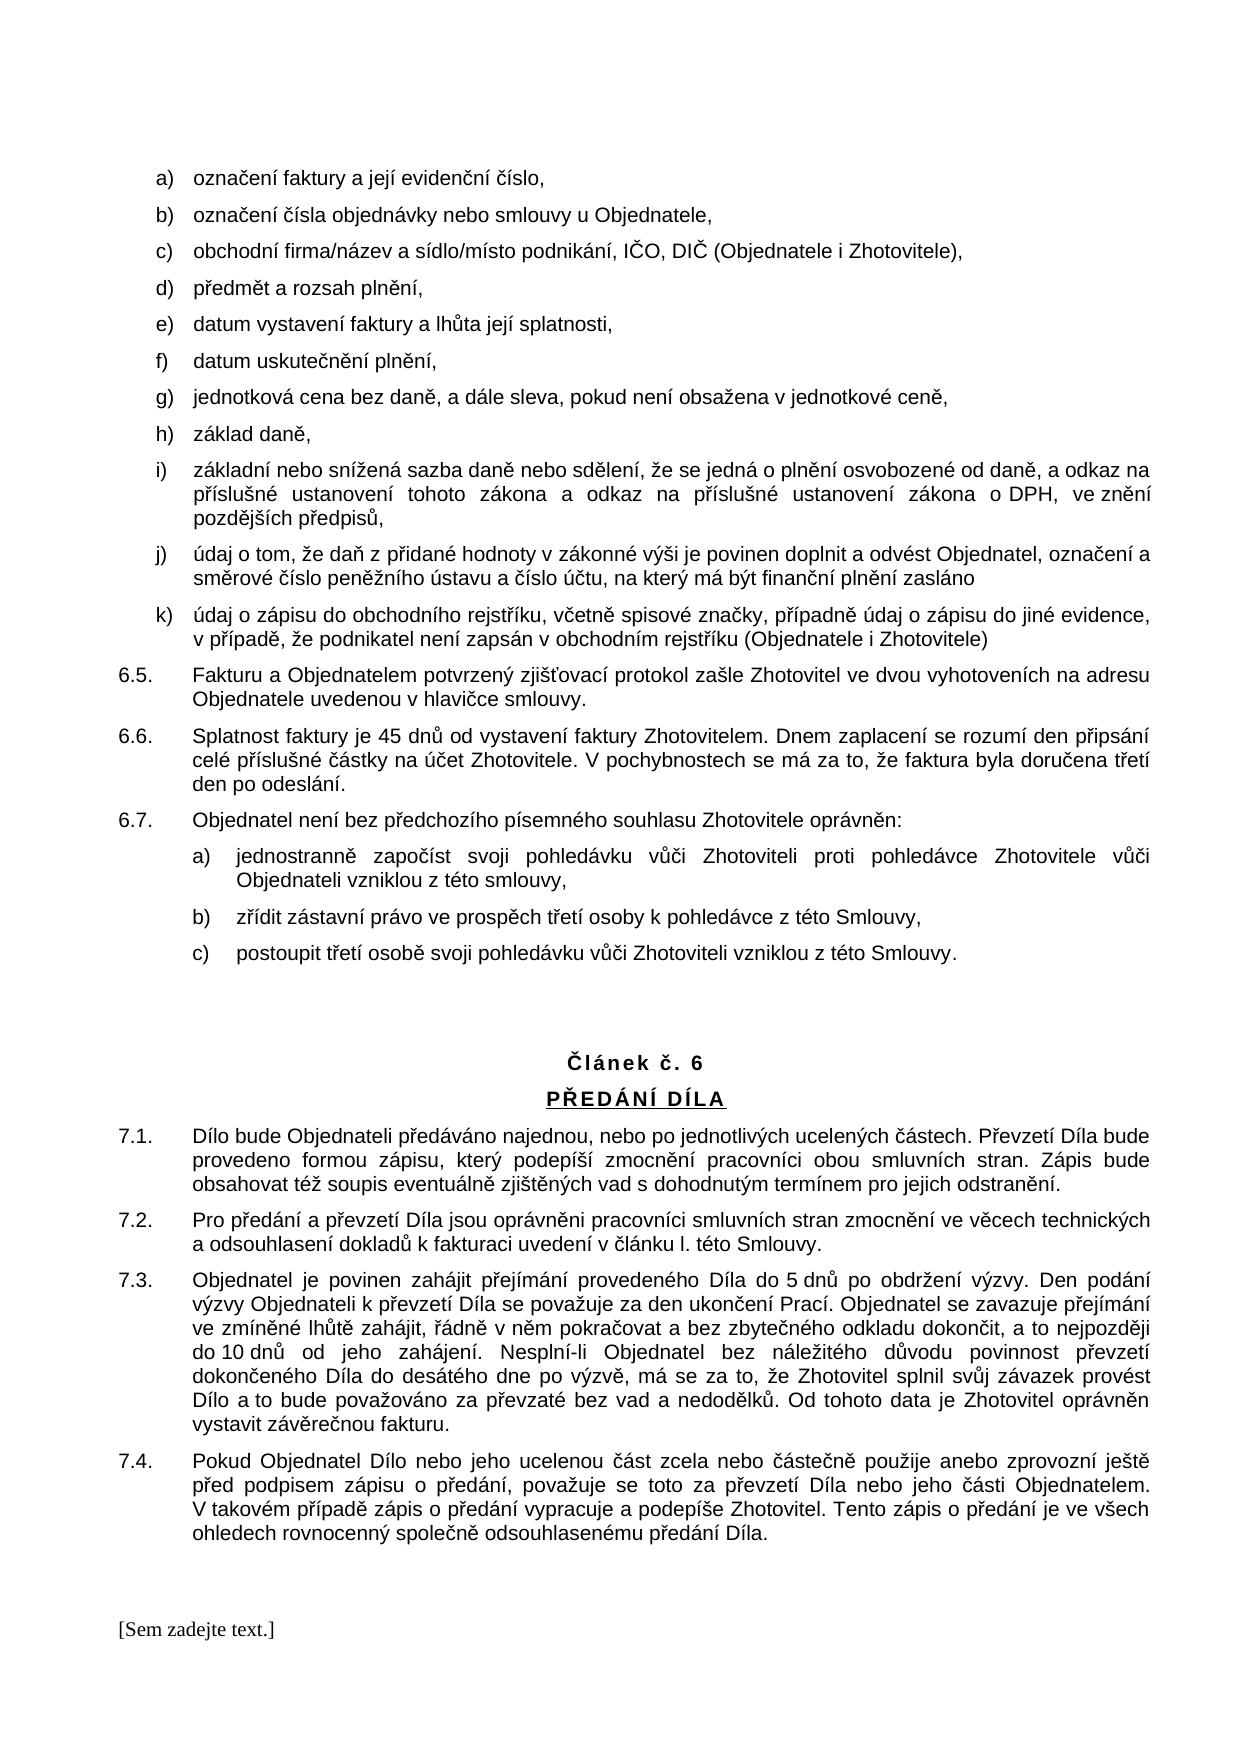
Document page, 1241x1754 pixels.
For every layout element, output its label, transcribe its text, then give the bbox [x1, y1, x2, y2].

list obchodní firma/název a sídlo/místo podnikání, IČO, DIČ (Objednatele i Zhotovitele), [156, 239, 1152, 263]
list Objednatel je povinen zahájit přejímání provedeného Díla do 5 dnů po obdržení výzvy. Den podání výzvy Objednateli k převzetí Díla se považuje za den ukončení Prací. Objednatel se zavazuje přejímání ve zmíněné lhůtě zahájit, řádně v něm pokračovat a bez zbytečného odkladu dokončit, a to nejpozději do 10 dnů od jeho zahájení. Nesplní-li Objednatel bez náležitého důvodu povinnost převzetí dokončeného Díla do desátého dne po výzvě, má se za to, že Zhotovitel splnil svůj závazek provést Dílo a to bude považováno za převzaté bez vad a nedodělků. Od tohoto data je Zhotovitel oprávněn vystavit závěrečnou fakturu. [118, 1268, 1152, 1436]
list Objednatel není bez předchozího písemného souhlasu Zhotovitele oprávněn: [118, 808, 1152, 832]
list datum vystavení faktury a lhůta její splatnosti, [156, 312, 1152, 336]
list předmět a rozsah plnění, [156, 276, 1152, 299]
subtitle PŘEDÁNÍ DÍLA [118, 1087, 1152, 1111]
list Pokud Objednatel Dílo nebo jeho ucelenou část zcela nebo částečně použije anebo zprovozní ještě před podpisem zápisu o předání, považuje se toto za převzetí Díla nebo jeho části Objednatelem. V takovém případě zápis o předání vypracuje a podepíše Zhotovitel. Tento zápis o předání je ve všech ohledech rovnocenný společně odsouhlasenému předání Díla. [118, 1448, 1152, 1544]
list označení čísla objednávky nebo smlouvy u Objednatele, [156, 203, 1152, 227]
list Fakturu a Objednatelem potvrzený zjišťovací protokol zašle Zhotovitel ve dvou vyhotoveních na adresu Objednatele uvedenou v hlavičce smlouvy. [118, 663, 1152, 711]
list Splatnost faktury je 45 dnů od vystavení faktury Zhotovitelem. Dnem zaplacení se rozumí den připsání celé příslušné částky na účet Zhotovitele. V pochybnostech se má za to, že faktura byla doručena třetí den po odeslání. [118, 723, 1152, 795]
subtitle Článek č. 6 [118, 1051, 1152, 1074]
list datum uskutečnění plnění, [156, 348, 1152, 372]
list základní nebo snížená sazba daně nebo sdělení, že se jedná o plnění osvobozené od daně, a odkaz na příslušné ustanovení tohoto zákona a odkaz na příslušné ustanovení zákona o DPH, ve znění pozdějších předpisů, [156, 458, 1152, 530]
list zřídit zástavní právo ve prospěch třetí osoby k pohledávce z této Smlouvy, [192, 905, 1152, 929]
list Dílo bude Objednateli předáváno najednou, nebo po jednotlivých ucelených částech. Převzetí Díla bude provedeno formou zápisu, který podepíší zmocnění pracovníci obou smluvních stran. Zápis bude obsahovat též soupis eventuálně zjištěných vad s dohodnutým termínem pro jejich odstranění. [118, 1123, 1152, 1195]
list jednostranně započíst svoji pohledávku vůči Zhotoviteli proti pohledávce Zhotovitele vůči Objednateli vzniklou z této smlouvy, [192, 844, 1152, 892]
list jednotková cena bez daně, a dále sleva, pokud není obsažena v jednotkové ceně, [156, 385, 1152, 409]
list údaj o tom, že daň z přidané hodnoty v zákonné výši je povinen doplnit a odvést Objednatel, označení a směrové číslo peněžního ústavu a číslo účtu, na který má být finanční plnění zasláno [156, 542, 1152, 590]
list označení faktury a její evidenční číslo, [156, 166, 1152, 190]
list základ daně, [156, 421, 1152, 445]
list postoupit třetí osobě svoji pohledávku vůči Zhotoviteli vzniklou z této Smlouvy. [192, 941, 1152, 965]
list údaj o zápisu do obchodního rejstříku, včetně spisové značky, případně údaj o zápisu do jiné evidence, v případě, že podnikatel není zapsán v obchodním rejstříku (Objednatele i Zhotovitele) [156, 603, 1152, 651]
list Pro předání a převzetí Díla jsou oprávněni pracovníci smluvních stran zmocnění ve věcech technických a odsouhlasení dokladů k fakturaci uvedení v článku l. této Smlouvy. [118, 1208, 1152, 1256]
